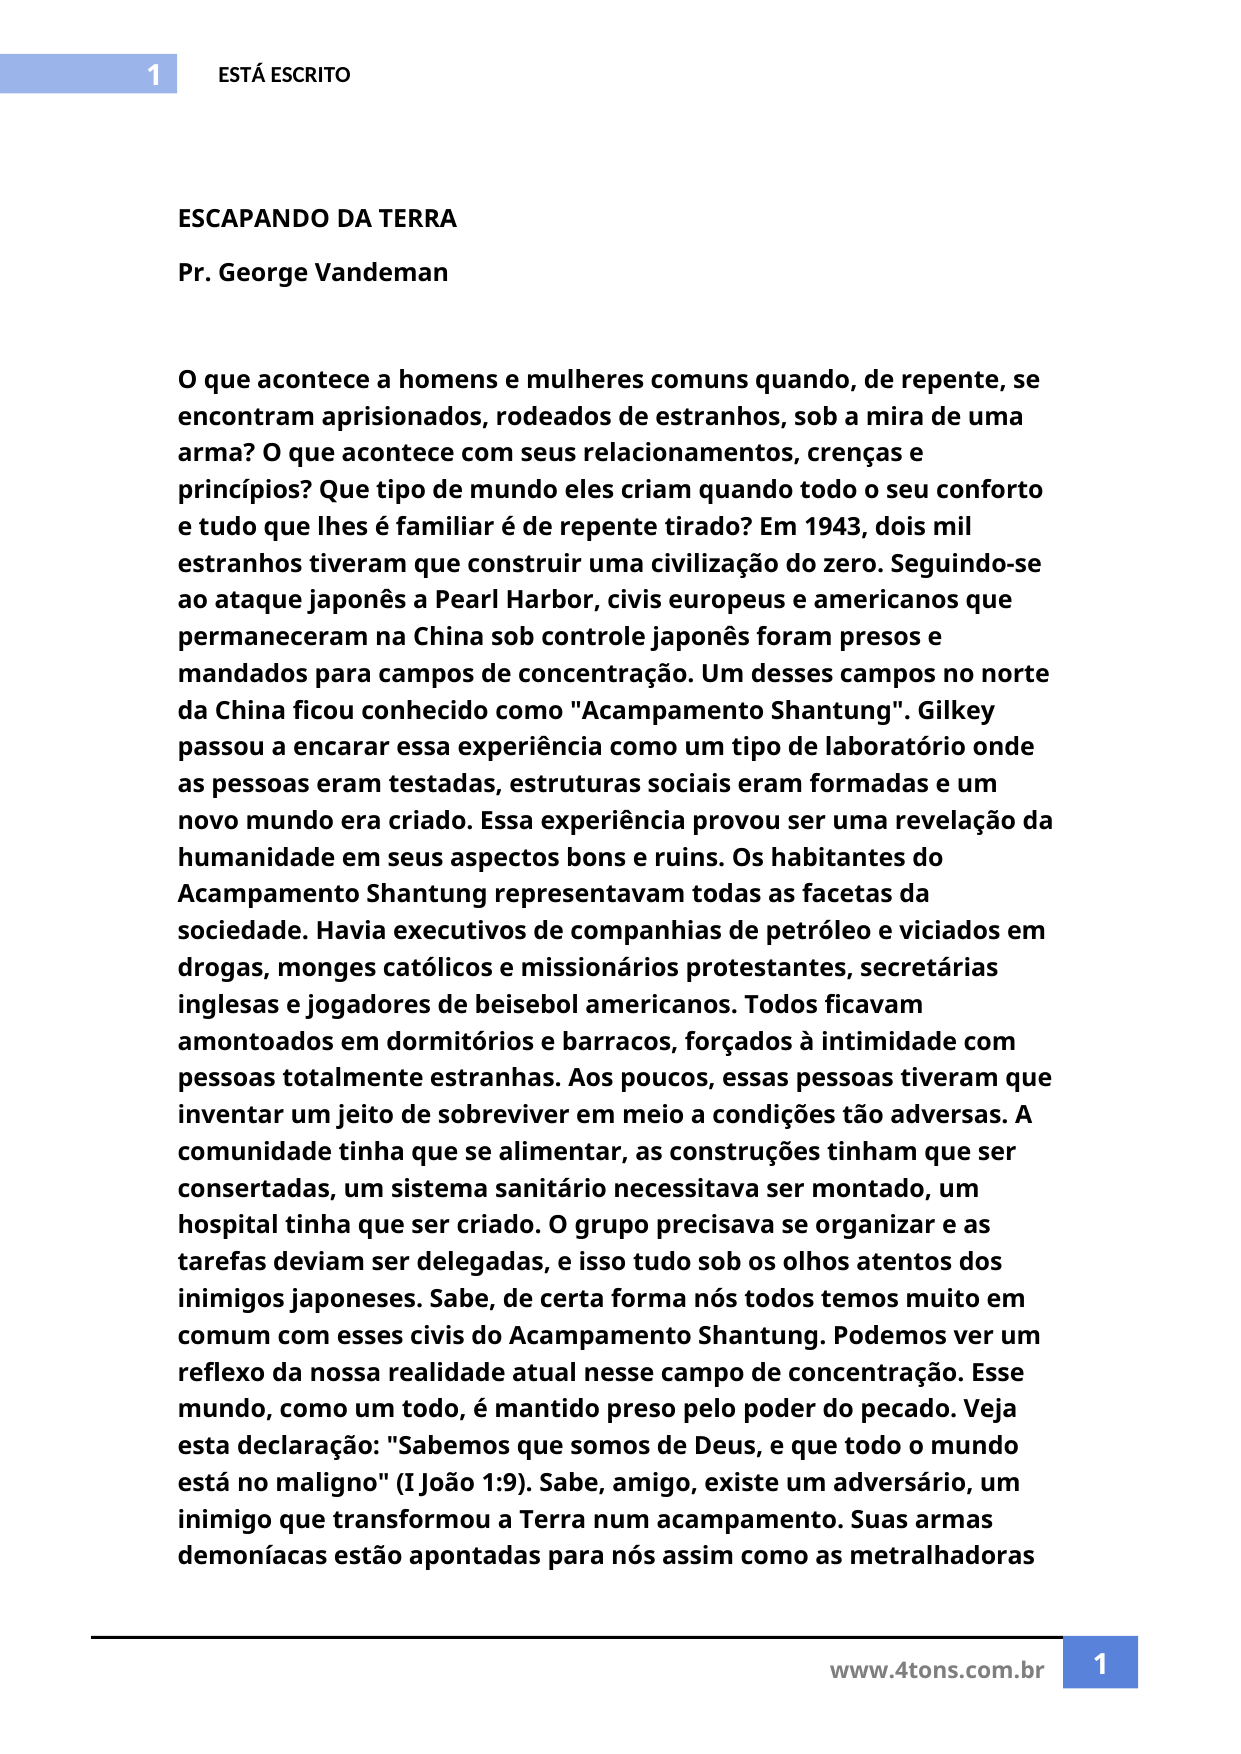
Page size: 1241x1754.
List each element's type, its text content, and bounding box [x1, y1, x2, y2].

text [177, 361, 1063, 1572]
text Pr. George Vandeman [177, 254, 1063, 288]
text ESCAPANDO DA TERRA [177, 201, 1063, 235]
